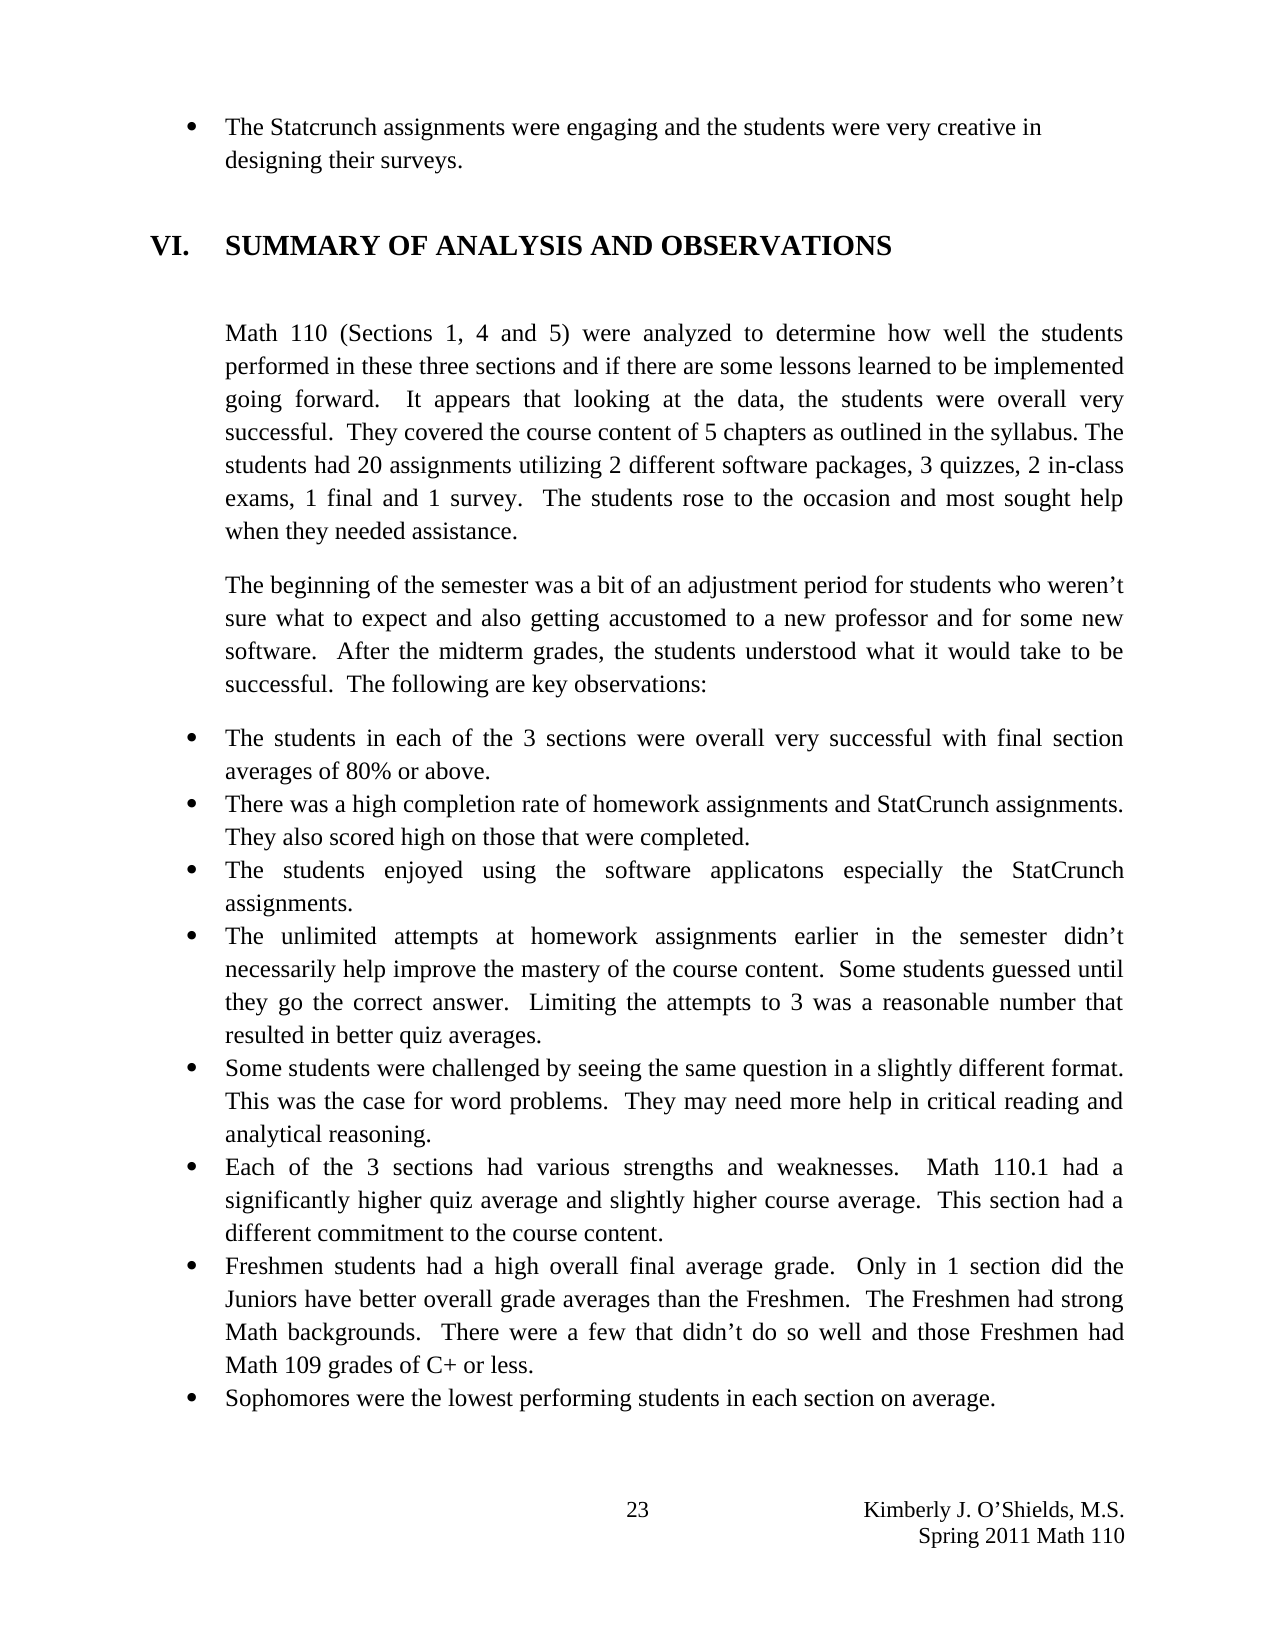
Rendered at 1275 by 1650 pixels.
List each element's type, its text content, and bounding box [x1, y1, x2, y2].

list The unlimited attempts at homework assignments earlier in the semester didn’t necessarily help improve the mastery of the course content. Some students guessed until they go the correct answer. Limiting the attempts to 3 was a reasonable number that resulted in better quiz averages. [187, 921, 1125, 1049]
list Freshmen students had a high overall final average grade. Only in 1 section did the Juniors have better overall grade averages than the Freshmen. The Freshmen had strong Math backgrounds. There were a few that didn’t do so well and those Freshmen had Math 109 grades of C+ or less. [187, 1251, 1125, 1379]
list There was a high completion rate of homework assignments and StatCrunch assignments. They also scored high on those that were completed. [187, 789, 1125, 851]
list The students in each of the 3 sections were overall very successful with final section averages of 80% or above. [187, 723, 1125, 785]
list Sophomores were the lowest performing students in each section on average. [187, 1383, 1125, 1412]
subtitle SUMMARY OF ANALYSIS AND OBSERVATIONS [150, 228, 1125, 262]
text The beginning of the semester was a bit of an adjustment period for students who weren’t sure what to expect and also getting accustomed to a new professor and for some new software. After the midterm grades, the students understood what it would take to be successful. The following are key observations: [225, 570, 1125, 698]
list The students enjoyed using the software applicatons especially the StatCrunch assignments. [187, 855, 1125, 917]
list Each of the 3 sections had various strengths and weaknesses. Math 110.1 had a significantly higher quiz average and slightly higher course average. This section had a different commitment to the course content. [187, 1152, 1125, 1247]
list Some students were challenged by seeing the same question in a slightly different format. This was the case for word problems. They may need more help in critical reading and analytical reasoning. [187, 1053, 1125, 1148]
text Math 110 (Sections 1, 4 and 5) were analyzed to determine how well the students performed in these three sections and if there are some lessons learned to be implemented going forward. It appears that looking at the data, the students were overall very successful. They covered the course content of 5 chapters as outlined in the syllabus. The students had 20 assignments utilizing 2 different software packages, 3 quizzes, 2 in-class exams, 1 final and 1 survey. The students rose to the occasion and most sought help when they needed assistance. [225, 318, 1125, 545]
list The Statcrunch assignments were engaging and the students were very creative in designing their surveys. [187, 112, 1125, 174]
